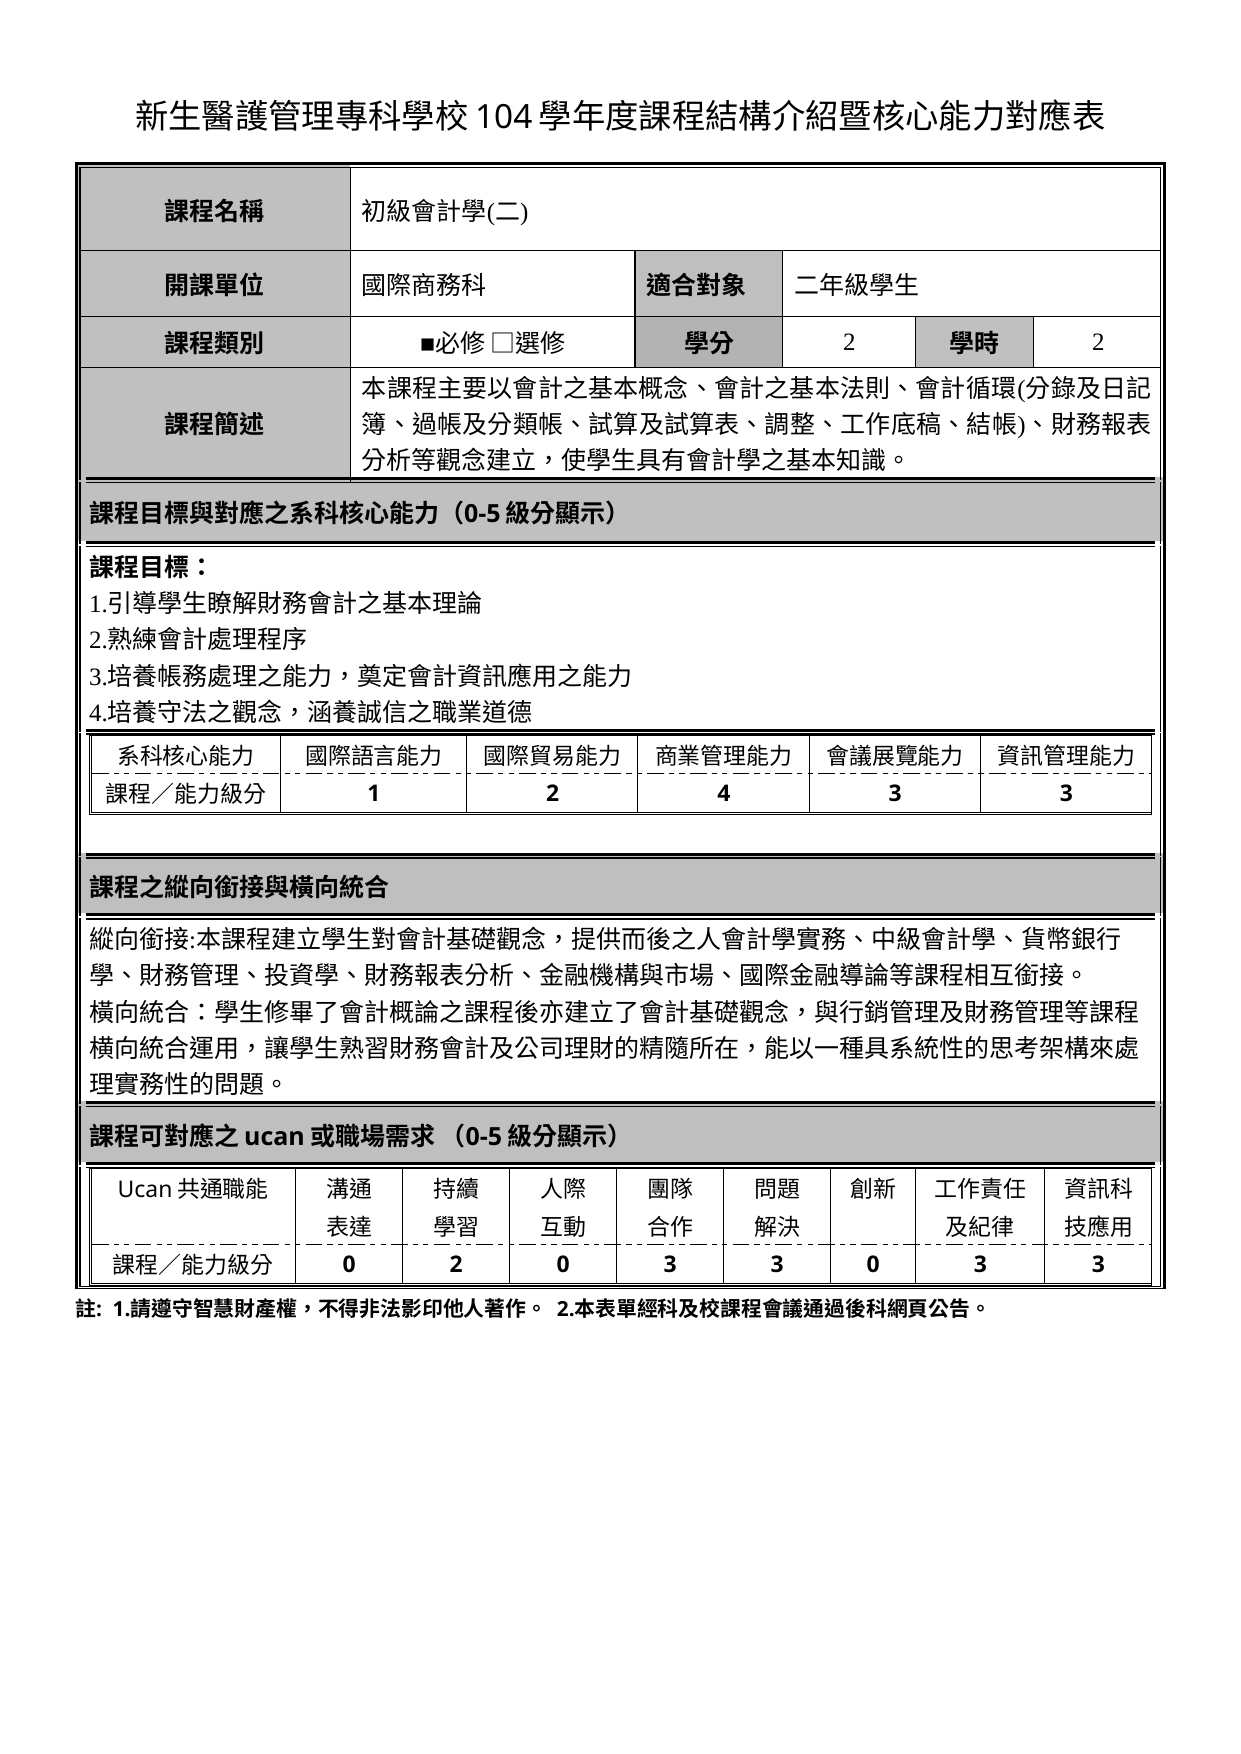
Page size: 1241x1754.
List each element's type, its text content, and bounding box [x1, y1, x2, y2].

table_cell 課程類別 [81, 317, 350, 367]
table_cell 開課單位 [81, 251, 350, 316]
table_cell 2 [783, 317, 915, 367]
table_cell 國際商務科 [351, 251, 634, 316]
text 新生醫護管理專科學校104學年度課程結構介紹暨核心能力對應表 [75, 89, 1165, 138]
table_header 課程名稱 [81, 168, 350, 250]
table_cell 學時 [916, 317, 1033, 367]
table_cell [78, 729, 1163, 852]
table_cell 課程可對應之ucan或職場需求 （0-5級分顯示） [78, 1101, 1163, 1162]
table_cell 縱向銜接:本課程建立學生對會計基礎觀念，提供而後之人會計學實務、中級會計學、貨幣銀行學、財務管理、投資學、財務報表分析、金融機構與市場、國際金融導論等課程相互銜接。 橫向統合：學生修畢了會計概論之課程後亦建立了會計基礎觀念，與行銷管理及財務管理等課程横向統合運用，讓學生熟習財務會計及公司理財的精隨所在，能以一種具系統性的思考架構來處理實務性的問題。 [78, 913, 1163, 1101]
table_header 初級會計學(二) [351, 168, 1160, 250]
table_cell 課程之縱向銜接與橫向統合 [78, 853, 1163, 913]
table_cell 二年級學生 [783, 251, 1160, 316]
table_cell 適合對象 [636, 251, 782, 316]
table_cell 課程目標： 1.引導學生瞭解財務會計之基本理論 2.熟練會計處理程序 3.培養帳務處理之能力，奠定會計資訊應用之能力 4.培養守法之觀念，涵養誠信之職業道德 [78, 541, 1163, 728]
table_cell 本課程主要以會計之基本概念、會計之基本法則、會計循環(分錄及日記簿、過帳及分類帳、試算及試算表、調整、工作底稿、結帳)、財務報表分析等觀念建立，使學生具有會計學之基本知識。 [351, 368, 1160, 477]
table_cell 課程目標與對應之系科核心能力（0-5級分顯示） [78, 477, 1163, 541]
table_cell 2 [1034, 317, 1160, 367]
text 註: 1.請遵守智慧財產權，不得非法影印他人著作。 2.本表單經科及校課程會議通過後科網頁公告。 [75, 1289, 1165, 1326]
table_cell ■必修 □選修 [351, 317, 634, 367]
table_cell 課程簡述 [81, 368, 350, 477]
table_cell [78, 1162, 1163, 1286]
table_cell 學分 [636, 317, 782, 367]
